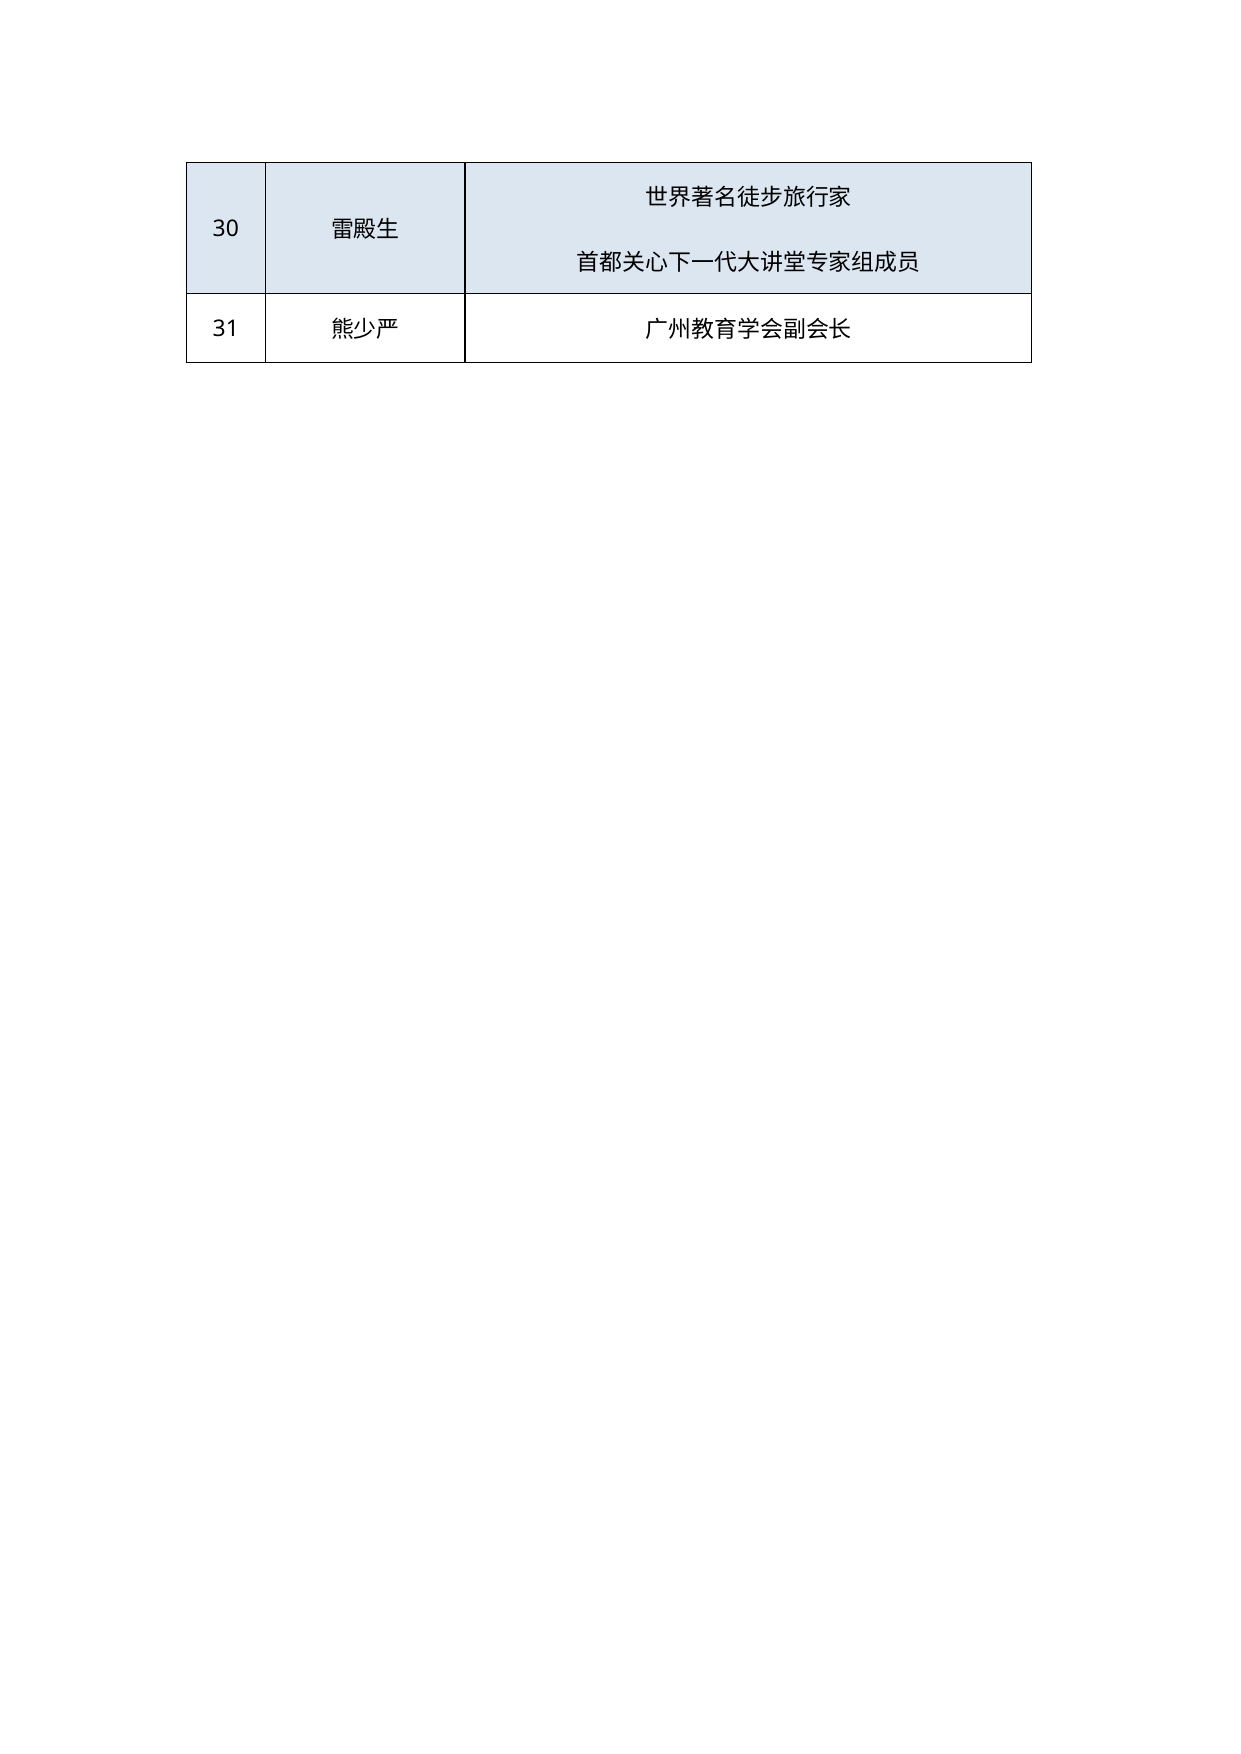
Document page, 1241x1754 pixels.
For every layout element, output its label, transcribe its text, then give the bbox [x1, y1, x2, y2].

table_cell 广州教育学会副会长 [466, 294, 1031, 362]
table_cell 熊少严 [266, 294, 464, 362]
table_cell 30 [187, 163, 265, 293]
table_cell 雷殿生 [266, 163, 464, 293]
table_cell 世界著名徒步旅行家 首都关心下一代大讲堂专家组成员 [466, 163, 1031, 293]
table_cell 31 [187, 294, 265, 362]
